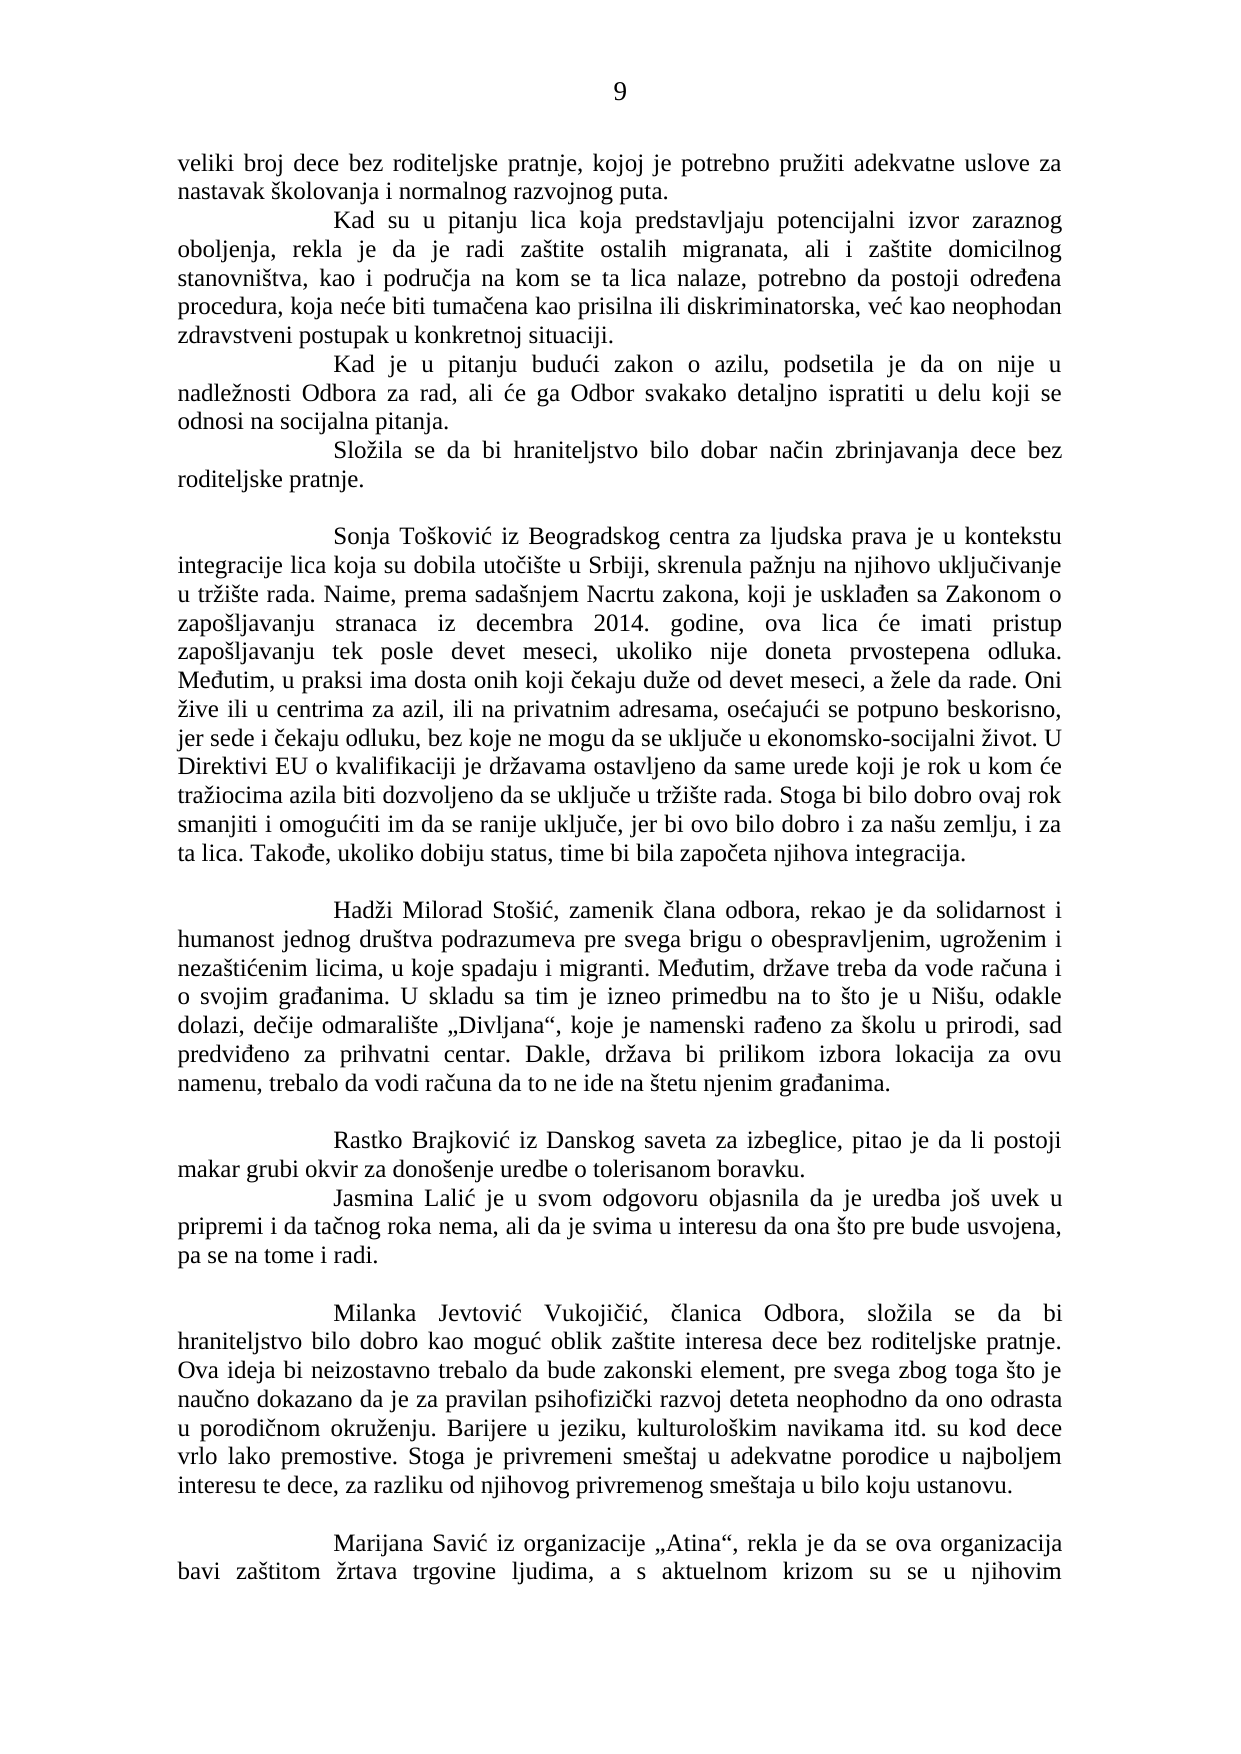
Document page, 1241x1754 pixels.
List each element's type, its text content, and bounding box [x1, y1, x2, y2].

text Sonja Tošković iz Beogradskog centra za ljudska prava je u kontekstu integracije lica koja su dobila utočište u Srbiji, skrenula pažnju na njihovo uključivanje u tržište rada. Naime, prema sadašnjem Nacrtu zakona, koji je usklađen sa Zakonom o zapošljavanju stranaca iz decembra 2014. godine, ova lica će imati pristup zapošljavanju tek posle devet meseci, ukoliko nije doneta prvostepena odluka. Međutim, u praksi ima dosta onih koji čekaju duže od devet meseci, a žele da rade. Oni žive ili u centrima za azil, ili na privatnim adresama, osećajući se potpuno beskorisno, jer sede i čekaju odluku, bez koje ne mogu da se uključe u ekonomsko-socijalni život. U Direktivi EU o kvalifikaciji je državama ostavljeno da same urede koji je rok u kom će tražiocima azila biti dozvoljeno da se uključe u tržište rada. Stoga bi bilo dobro ovaj rok smanjiti i omogućiti im da se ranije uključe, jer bi ovo bilo dobro i za našu zemlju, i za ta lica. Takođe, ukoliko dobiju status, time bi bila započeta njihova integracija. [177, 521, 1063, 866]
text Složila se da bi hraniteljstvo bilo dobar način zbrinjavanja dece bez roditeljske pratnje. [177, 435, 1063, 493]
text Kad su u pitanju lica koja predstavljaju potencijalni izvor zaraznog oboljenja, rekla je da je radi zaštite ostalih migranata, ali i zaštite domicilnog stanovništva, kao i područja na kom se ta lica nalaze, potrebno da postoji određena procedura, koja neće biti tumačena kao prisilna ili diskriminatorska, već kao neophodan zdravstveni postupak u konkretnoj situaciji. [177, 205, 1063, 349]
text Hadži Milorad Stošić, zamenik člana odbora, rekao je da solidarnost i humanost jednog društva podrazumeva pre svega brigu o obespravljenim, ugroženim i nezaštićenim licima, u koje spadaju i migranti. Međutim, države treba da vode računa i o svojim građanima. U skladu sa tim je izneo primedbu na to što je u Nišu, odakle dolazi, dečije odmaralište „Divljana“, koje je namenski rađeno za školu u prirodi, sad predviđeno za prihvatni centar. Dakle, država bi prilikom izbora lokacija za ovu namenu, trebalo da vodi računa da to ne ide na štetu njenim građanima. [177, 895, 1063, 1096]
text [177, 1528, 1063, 1585]
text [177, 148, 1063, 205]
text Jasmina Lalić je u svom odgovoru objasnila da je uredba još uvek u pripremi i da tačnog roka nema, ali da je svima u interesu da ona što pre bude usvojena, pa se na tome i radi. [177, 1183, 1063, 1269]
text Kad je u pitanju budući zakon o azilu, podsetila je da on nije u nadležnosti Odbora za rad, ali će ga Odbor svakako detaljno ispratiti u delu koji se odnosi na socijalna pitanja. [177, 349, 1063, 435]
text Milanka Jevtović Vukojičić, članica Odbora, složila se da bi hraniteljstvo bilo dobro kao moguć oblik zaštite interesa dece bez roditeljske pratnje. Ova ideja bi neizostavno trebalo da bude zakonski element, pre svega zbog toga što je naučno dokazano da je za pravilan psihofizički razvoj deteta neophodno da ono odrasta u porodičnom okruženju. Barijere u jeziku, kulturološkim navikama itd. su kod dece vrlo lako premostive. Stoga je privremeni smeštaj u adekvatne porodice u najboljem interesu te dece, za razliku od njihovog privremenog smeštaja u bilo koju ustanovu. [177, 1298, 1063, 1499]
text Rastko Brajković iz Danskog saveta za izbeglice, pitao je da li postoji makar grubi okvir za donošenje uredbe o tolerisanom boravku. [177, 1125, 1063, 1183]
